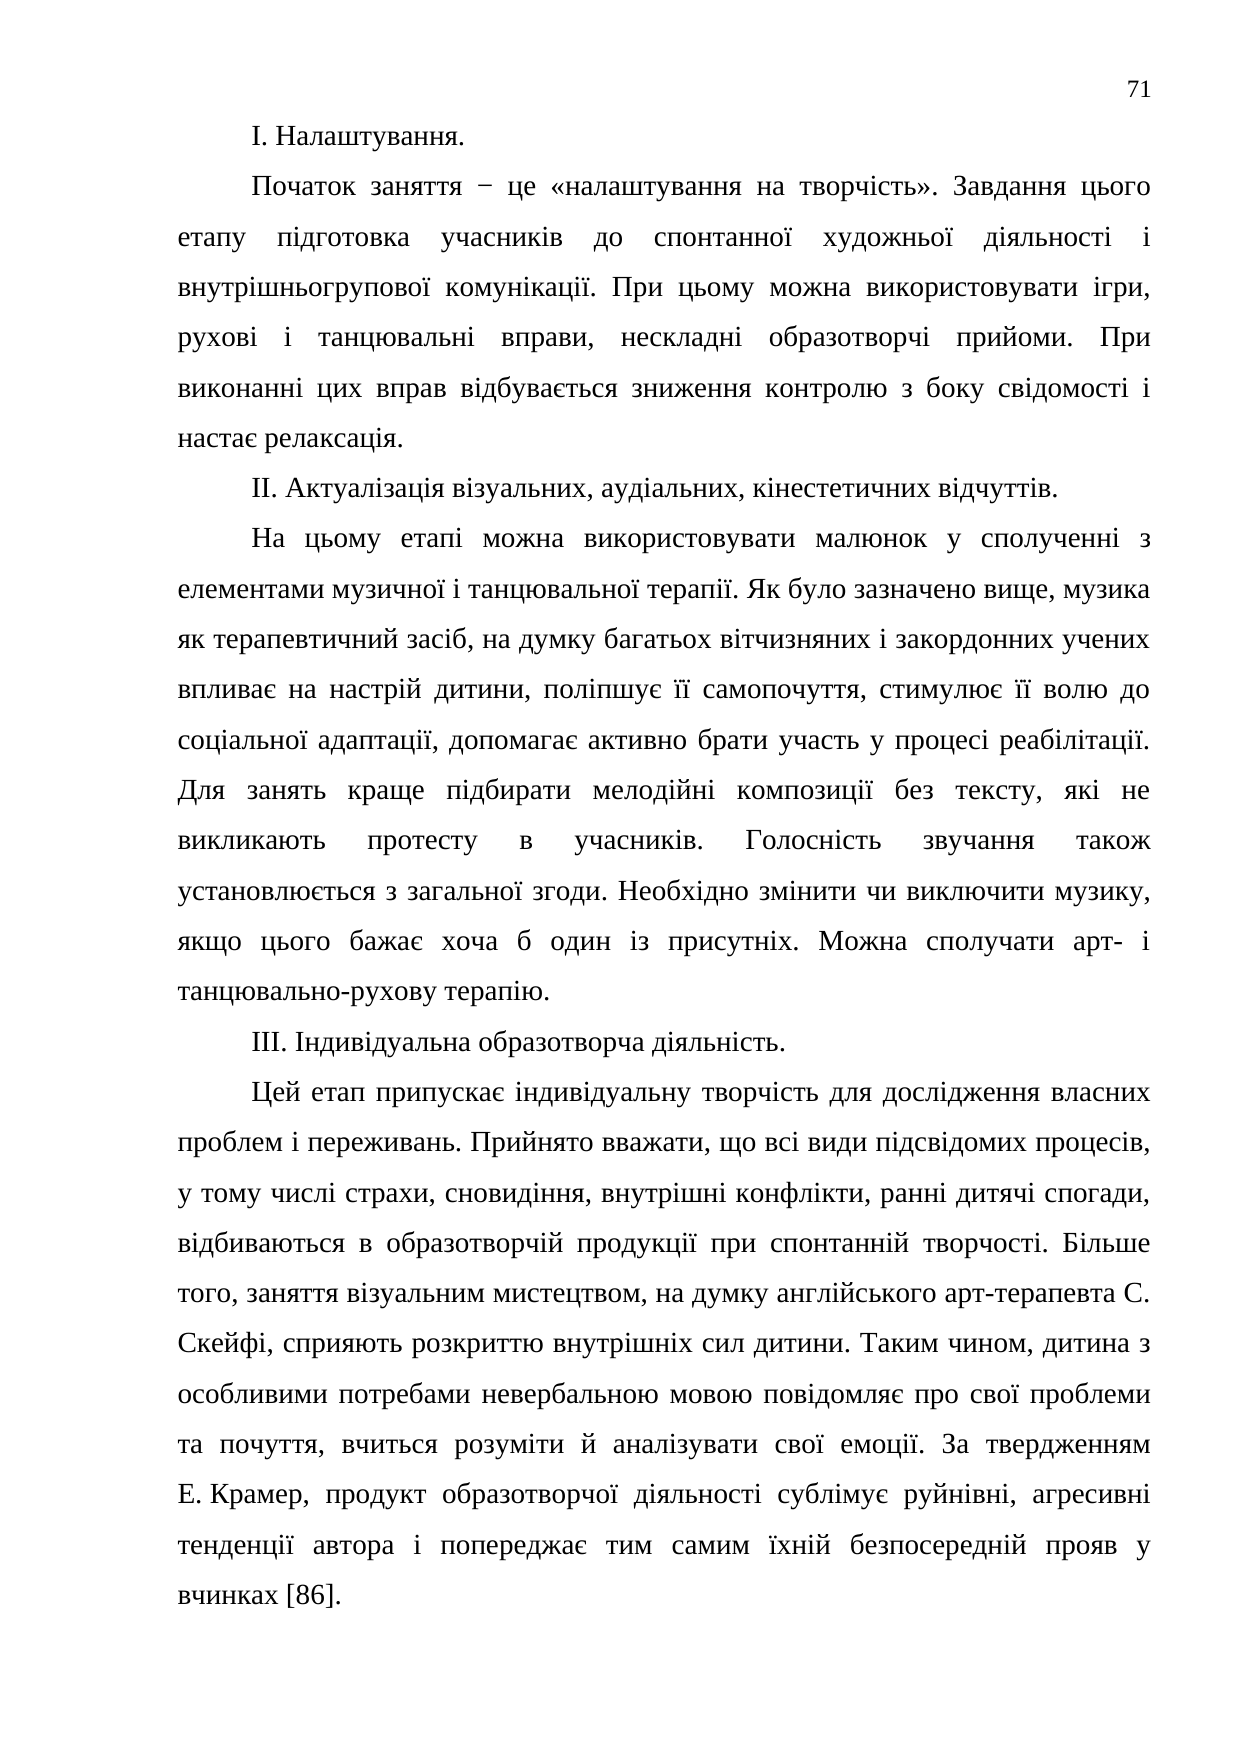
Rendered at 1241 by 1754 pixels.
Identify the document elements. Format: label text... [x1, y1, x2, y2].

text Початок заняття − це «налаштування на творчість». Завдання цього етапу підготовка учасників до спонтанної художньої діяльності і внутрішньогрупової комунікації. При цьому можна використовувати ігри, рухові і танцювальні вправи, нескладні образотворчі прийоми. При виконанні цих вправ відбувається зниження контролю з боку свідомості і настає релаксація. [177, 168, 1152, 453]
text На цьому етапі можна використовувати малюнок у сполученні з елементами музичної і танцювальної терапії. Як було зазначено вище, музика як терапевтичний засіб, на думку багатьох вітчизняних і закордонних учених впливає на настрій дитини, поліпшує її самопочуття, стимулює її волю до соціальної адаптації, допомагає активно брати участь у процесі реабілітації. Для занять краще підбирати мелодійні композиції без тексту, які не викликають протесту в учасників. Голосність звучання також установлюється з загальної згоди. Необхідно змінити чи виключити музику, якщо цього бажає хоча б один із присутніх. Можна сполучати арт- і танцювально-рухову терапію. [177, 521, 1152, 1007]
text ІІ. Актуалізація візуальних, аудіальних, кінестетичних відчуттів. [177, 470, 1152, 504]
text ІІІ. Індивідуальна образотворча діяльність. [177, 1024, 1152, 1057]
text І. Налаштування. [177, 118, 1152, 152]
text Цей етап припускає індивідуальну творчість для дослідження власних проблем і переживань. Прийнято вважати, що всі види підсвідомих процесів, у тому числі страхи, сновидіння, внутрішні конфлікти, ранні дитячі спогади, відбиваються в образотворчій продукції при спонтанній творчості. Більше того, заняття візуальним мистецтвом, на думку англійського арт-терапевта С. Скейфі, сприяють розкриттю внутрішніх сил дитини. Таким чином, дитина з особливими потребами невербальною мовою повідомляє про свої проблеми та почуття, вчиться розуміти й аналізувати свої емоції. За твердженням Е. Крамер, продукт образотворчої діяльності сублімує руйнівні, агресивні тенденції автора і попереджає тим самим їхній безпосередній прояв у вчинках [86]. [177, 1074, 1152, 1611]
